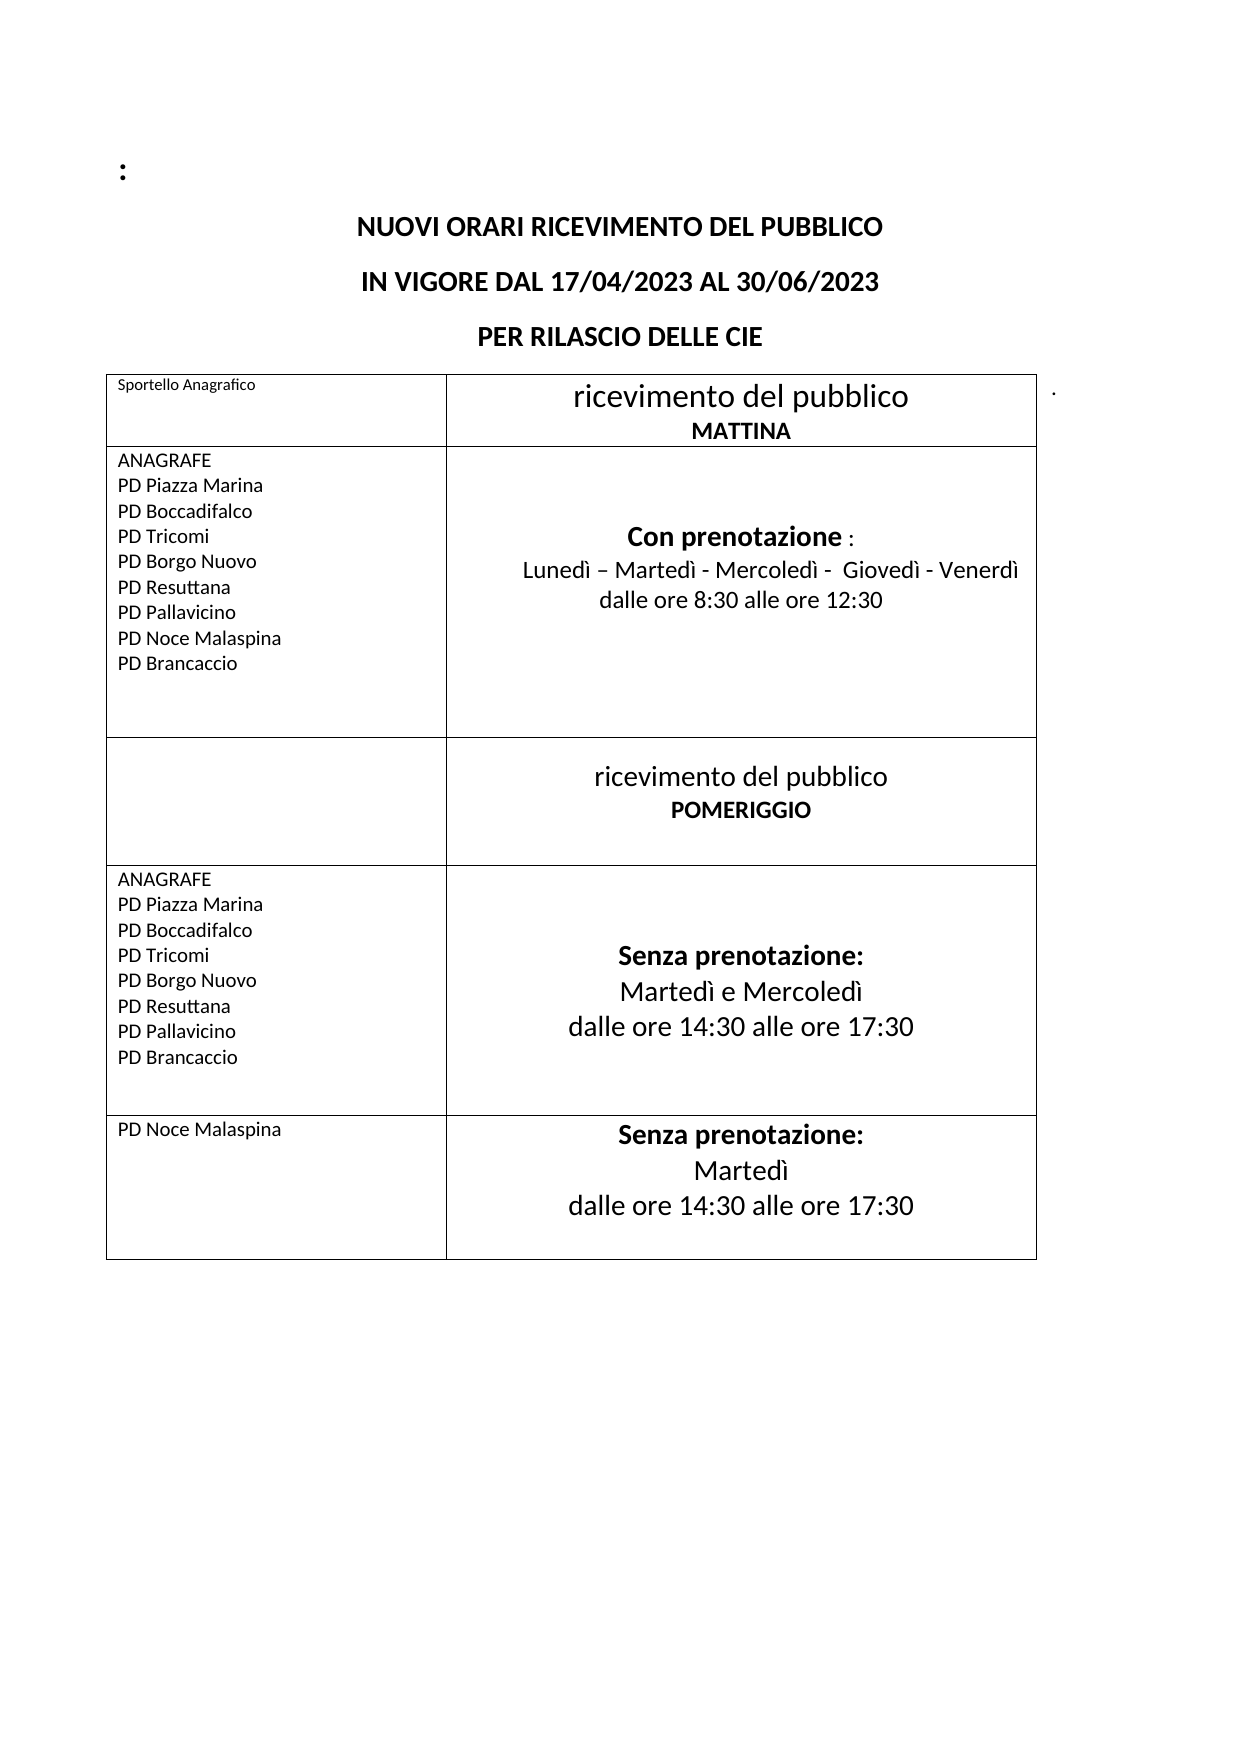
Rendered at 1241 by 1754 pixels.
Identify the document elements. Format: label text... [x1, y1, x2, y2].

table_header ricevimento del pubblico MATTINA [447, 375, 1036, 446]
text : [118, 148, 1122, 188]
table_cell PD Noce Malaspina [107, 1116, 446, 1258]
table_cell ANAGRAFE PD Piazza Marina PD Boccadifalco PD Tricomi PD Borgo Nuovo PD Resuttana PD Pallavicino PD Noce Malaspina PD Brancaccio [107, 447, 446, 737]
table_cell ANAGRAFE PD Piazza Marina PD Boccadifalco PD Tricomi PD Borgo Nuovo PD Resuttana PD Pallavicino PD Brancaccio [107, 866, 446, 1115]
text . [1037, 373, 1122, 402]
table_cell Senza prenotazione: Martedì dalle ore 14:30 alle ore 17:30 [447, 1116, 1036, 1258]
table_cell ricevimento del pubblico POMERIGGIO [447, 738, 1036, 865]
table_cell Senza prenotazione: Martedì e Mercoledì dalle ore 14:30 alle ore 17:30 [447, 866, 1036, 1115]
text IN VIGORE DAL 17/04/2023 AL 30/06/2023 [118, 263, 1122, 299]
table_cell [107, 738, 446, 865]
text NUOVI ORARI RICEVIMENTO DEL PUBBLICO [118, 208, 1122, 244]
table_cell Con prenotazione : Lunedì – Martedì - Mercoledì - Giovedì - Venerdì dalle ore 8:30 alle ore 12:30 [447, 447, 1036, 737]
text PER RILASCIO DELLE CIE [118, 318, 1122, 354]
table_header Sportello Anagrafico [107, 375, 446, 446]
